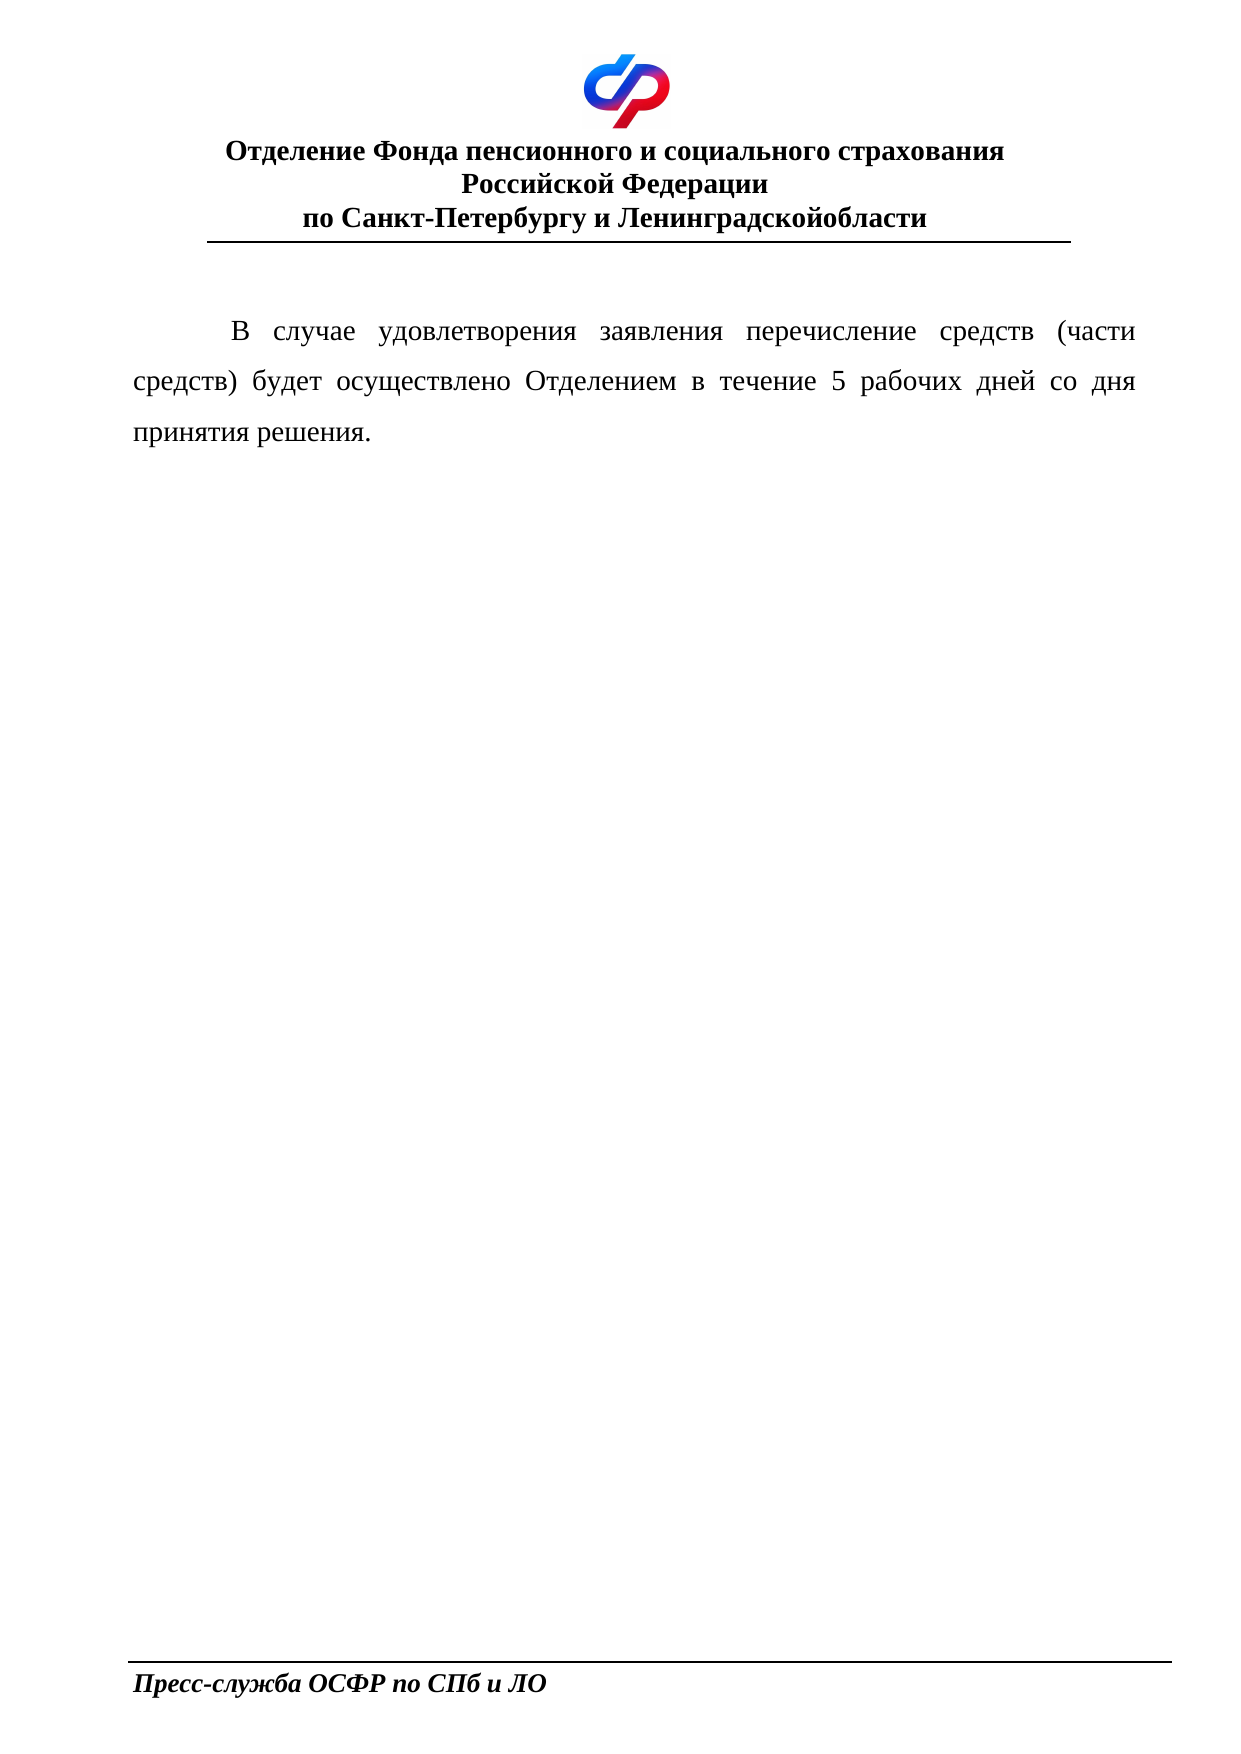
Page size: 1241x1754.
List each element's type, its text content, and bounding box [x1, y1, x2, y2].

text В случае удовлетворения заявления перечисление средств (части средств) будет осуществлено Отделением в течение 5 рабочих дней со дня принятия решения. [133, 313, 1137, 447]
picture [582, 54, 671, 129]
